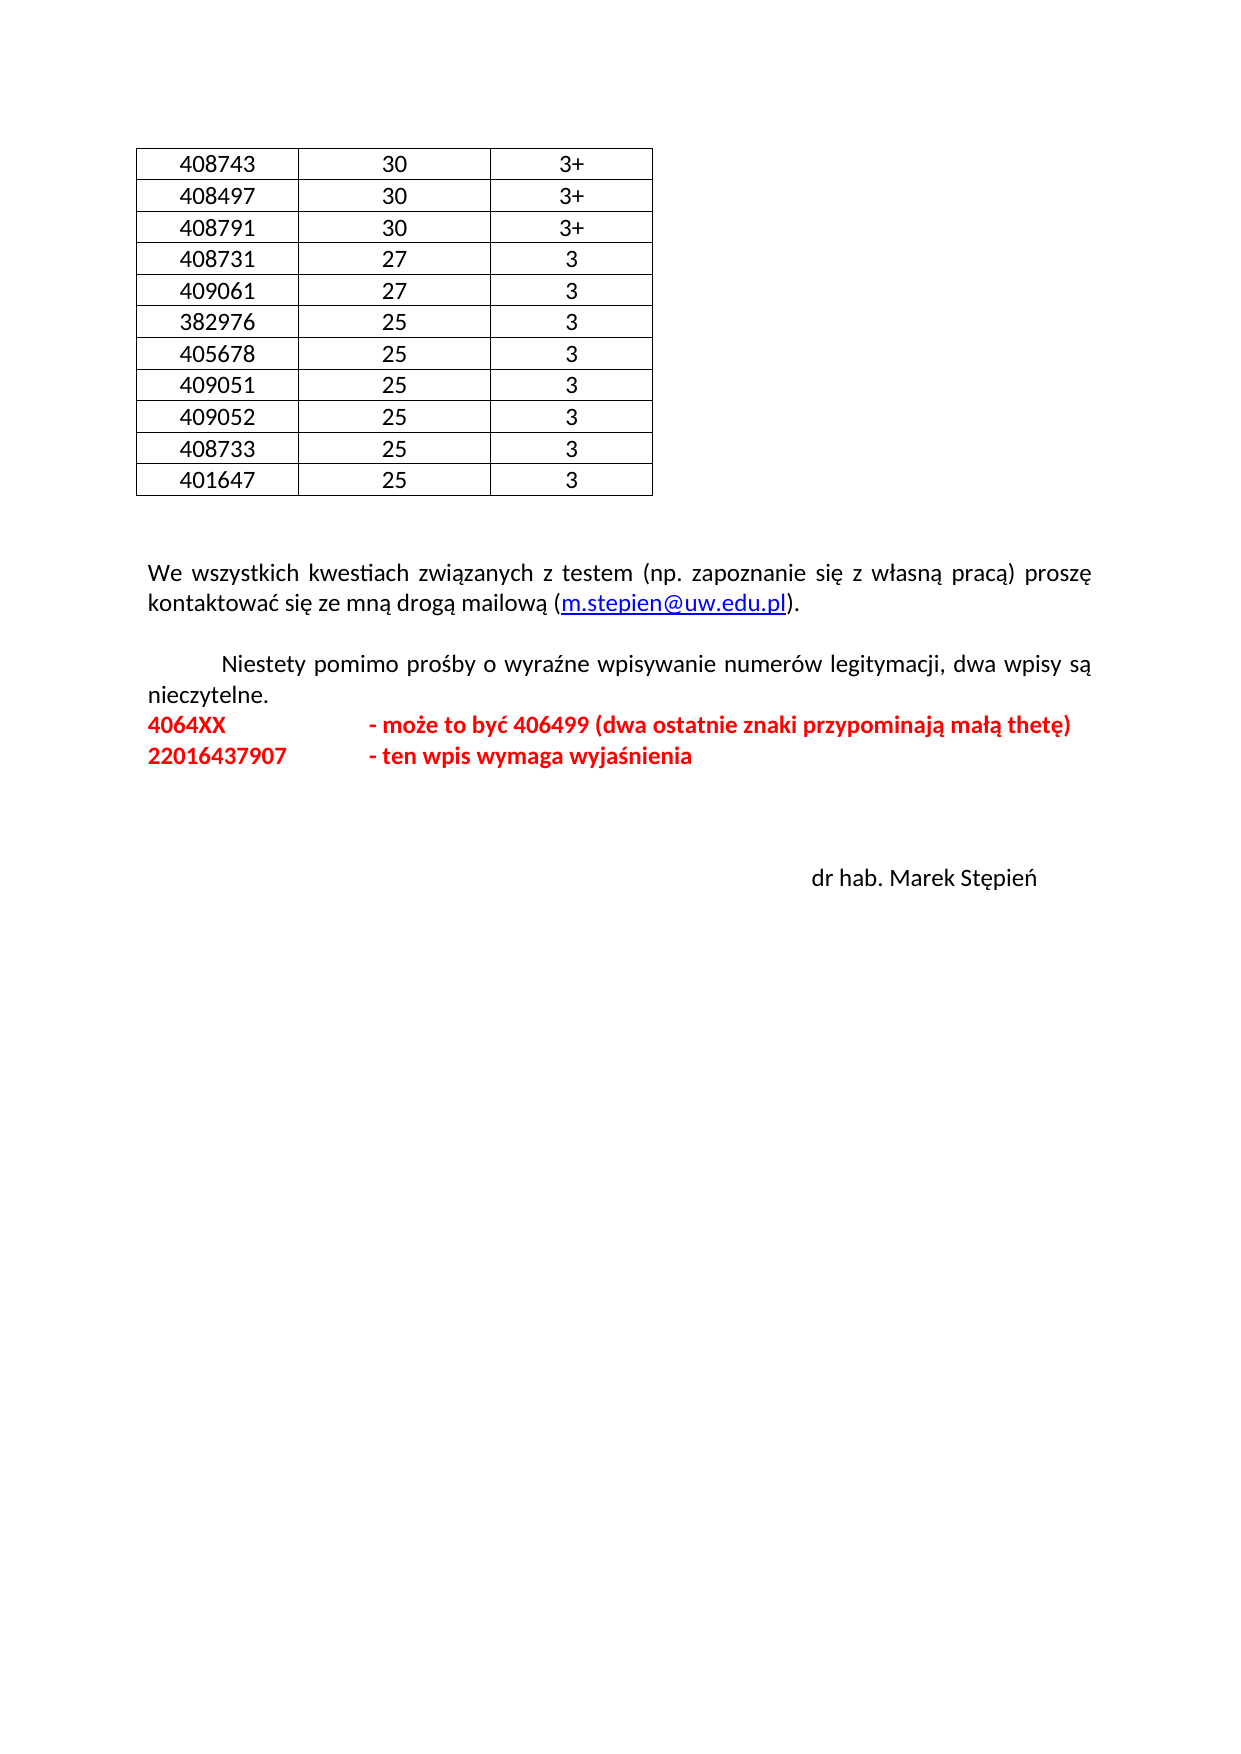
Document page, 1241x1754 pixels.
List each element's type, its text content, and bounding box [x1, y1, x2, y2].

text Niestety pomimo prośby o wyraźne wpisywanie numerów legitymacji, dwa wpisy są nieczytelne. [148, 648, 1093, 709]
table_cell 3 [491, 401, 652, 432]
table_cell 25 [299, 401, 490, 432]
table_cell 27 [299, 275, 490, 305]
table_cell 409052 [137, 401, 298, 432]
table_cell 30 [299, 149, 490, 179]
table_cell 405678 [137, 338, 298, 368]
table_cell 25 [299, 370, 490, 400]
table_cell 409061 [137, 275, 298, 305]
table_cell 3+ [491, 180, 652, 211]
table_cell 3+ [491, 149, 652, 179]
table_cell 30 [299, 212, 490, 242]
table_cell 3 [491, 464, 652, 495]
table_cell 382976 [137, 306, 298, 337]
table_cell 30 [299, 180, 490, 211]
table_cell 25 [299, 464, 490, 495]
table_cell 401647 [137, 464, 298, 495]
text 4064XX - może to być 406499 (dwa ostatnie znaki przypominają małą thetę) [148, 709, 1093, 740]
table_cell 408743 [137, 149, 298, 179]
table_cell 408731 [137, 243, 298, 274]
table_cell 25 [299, 338, 490, 368]
text dr hab. Marek Stępień [811, 862, 1093, 893]
table_cell 3 [491, 370, 652, 400]
table_cell 25 [299, 306, 490, 337]
table_cell 409051 [137, 370, 298, 400]
table_cell 3 [491, 275, 652, 305]
table_cell 408733 [137, 433, 298, 463]
table_cell 3+ [491, 212, 652, 242]
table_cell 3 [491, 306, 652, 337]
table_cell 25 [299, 433, 490, 463]
table_cell 408497 [137, 180, 298, 211]
table_cell 3 [491, 243, 652, 274]
table_cell 3 [491, 433, 652, 463]
table_cell 3 [491, 338, 652, 368]
table_cell 408791 [137, 212, 298, 242]
table_cell 27 [299, 243, 490, 274]
text We wszystkich kwestiach związanych z testem (np. zapoznanie się z własną pracą) proszę kontaktować się ze mną drogą mailową (m.stepien@uw.edu.pl). [148, 557, 1093, 618]
text 22016437907 - ten wpis wymaga wyjaśnienia [148, 740, 1093, 771]
